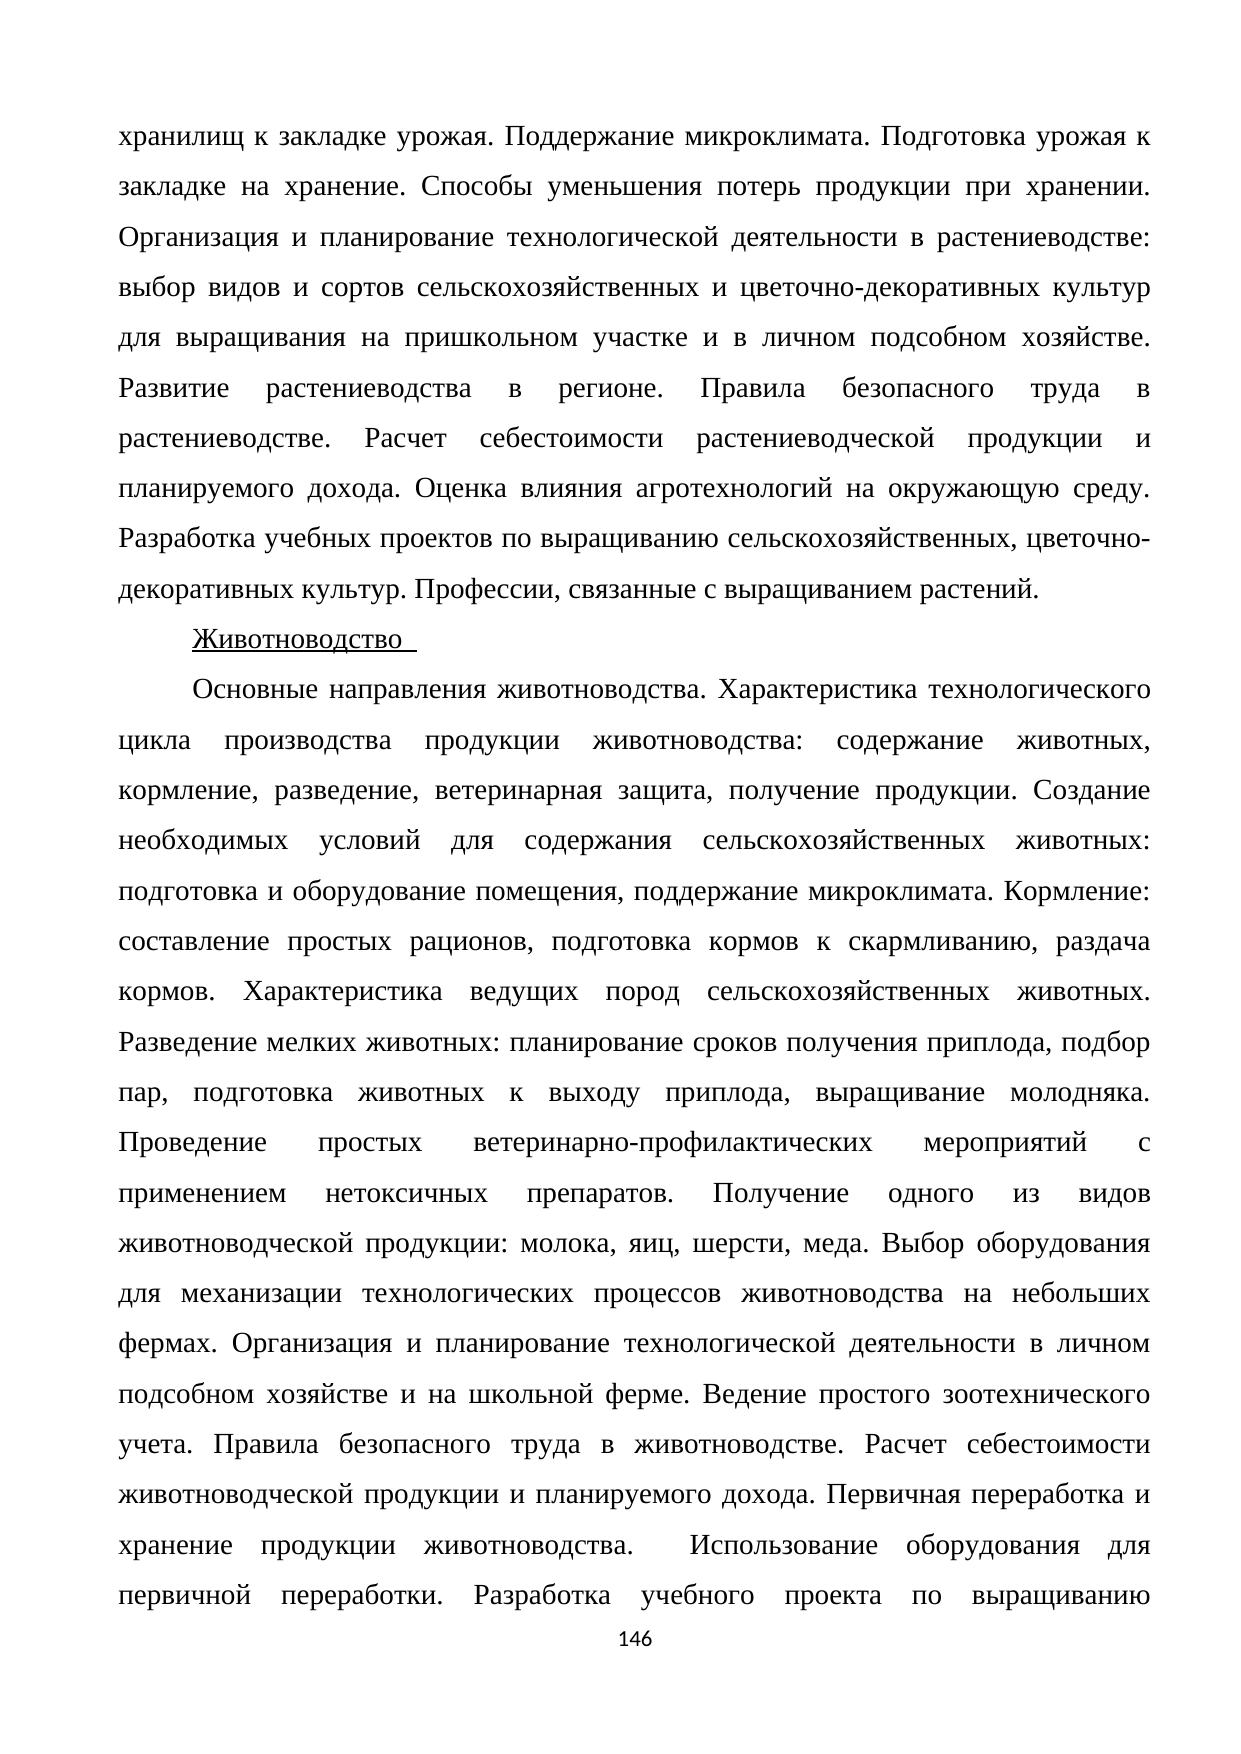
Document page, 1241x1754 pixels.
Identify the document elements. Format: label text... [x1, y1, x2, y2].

text Животноводство [118, 621, 1152, 655]
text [118, 672, 1152, 1611]
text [118, 118, 1152, 604]
